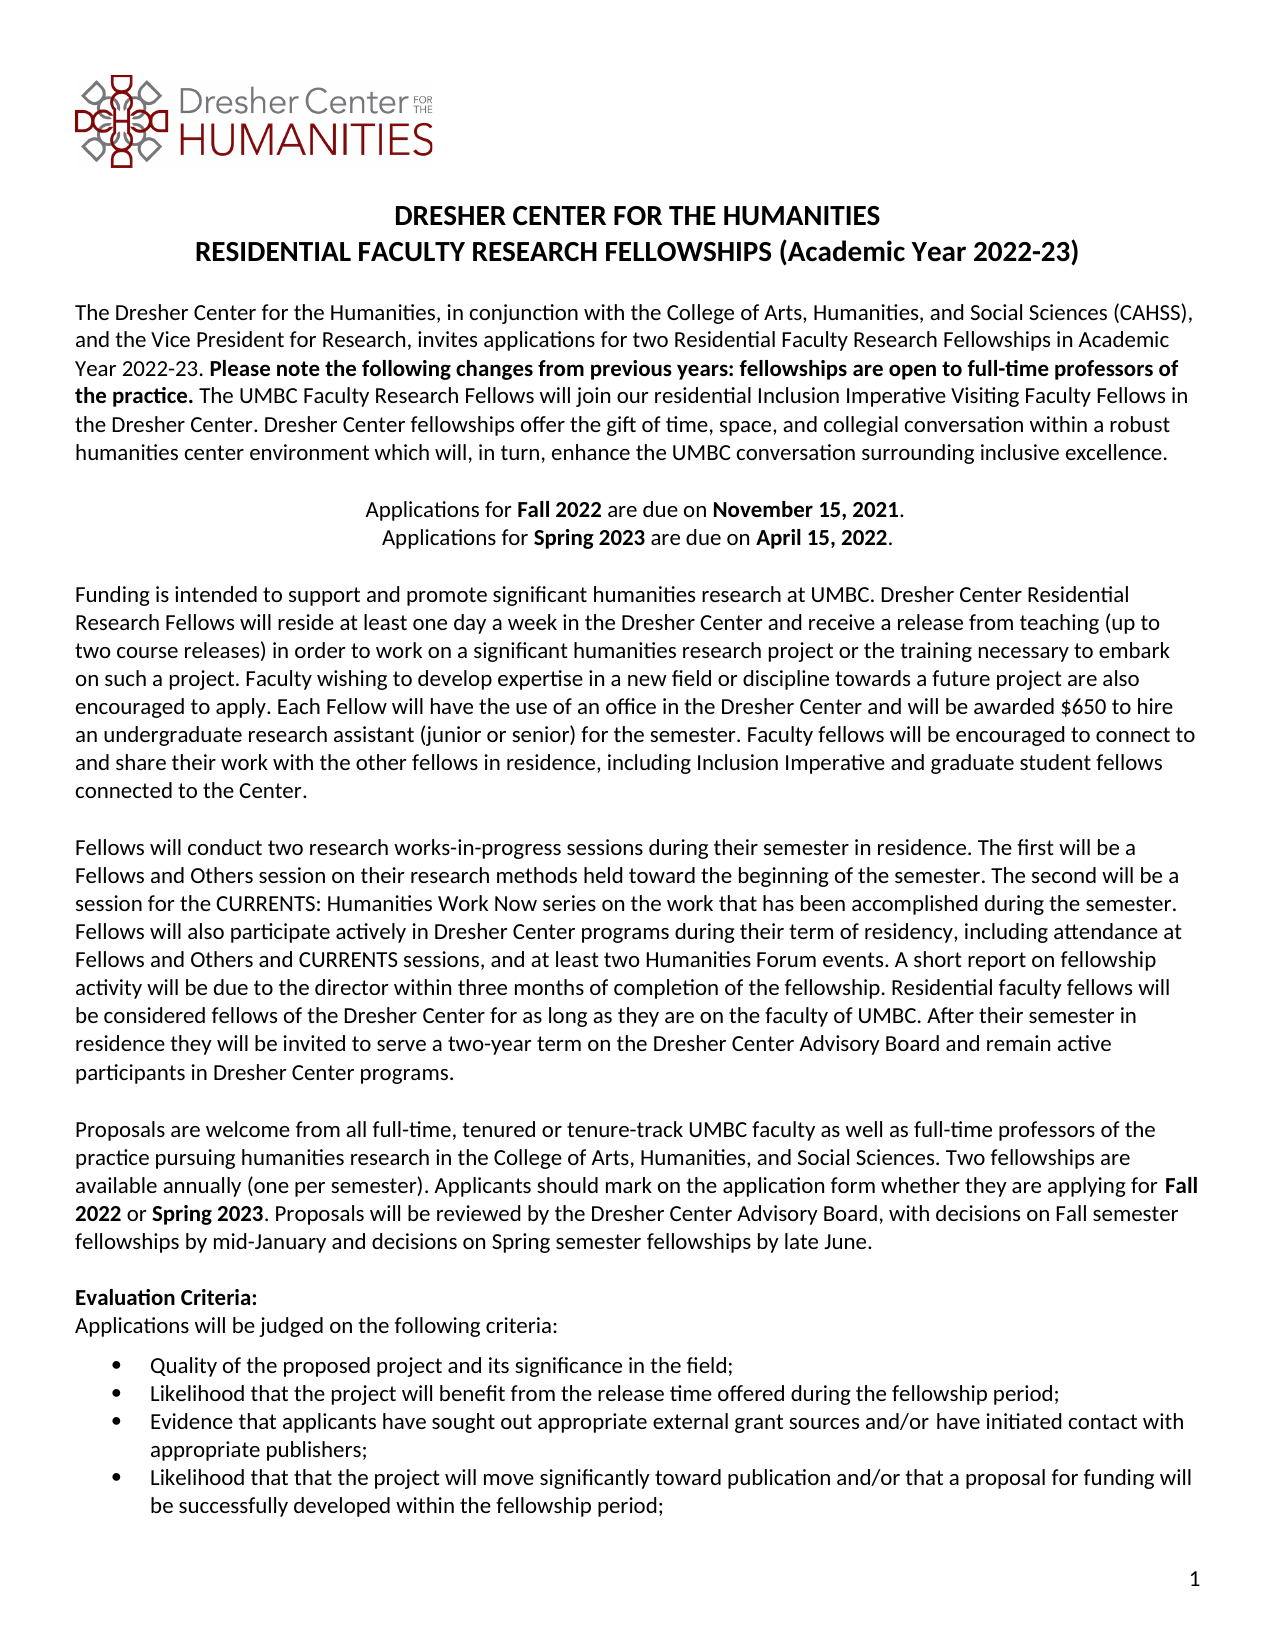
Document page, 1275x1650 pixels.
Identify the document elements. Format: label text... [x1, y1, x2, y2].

list Likelihood that that the project will move significantly toward publication and/or that a proposal for funding will be successfully developed within the fellowship period; [112, 1463, 1200, 1519]
text Proposals are welcome from all full-time, tenured or tenure-track UMBC faculty as well as full-time professors of the practice pursuing humanities research in the College of Arts, Humanities, and Social Sciences. Two fellowships are available annually (one per semester). Applicants should mark on the application form whether they are applying for Fall 2022 or Spring 2023. Proposals will be reviewed by the Dresher Center Advisory Board, with decisions on Fall semester fellowships by mid-January and decisions on Spring semester fellowships by late June. [75, 1115, 1200, 1255]
text The Dresher Center for the Humanities, in conjunction with the College of Arts, Humanities, and Social Sciences (CAHSS), and the Vice President for Research, invites applications for two Residential Faculty Research Fellowships in Academic Year 2022-23. Please note the following changes from previous years: fellowships are open to full-time professors of the practice. The UMBC Faculty Research Fellows will join our residential Inclusion Imperative Visiting Faculty Fellows in the Dresher Center. Dresher Center fellowships offer the gift of time, space, and collegial conversation within a robust humanities center environment which will, in turn, enhance the UMBC conversation surrounding inclusive excellence. [75, 298, 1200, 466]
text Funding is intended to support and promote significant humanities research at UMBC. Dresher Center Residential Research Fellows will reside at least one day a week in the Dresher Center and receive a release from teaching (up to two course releases) in order to work on a significant humanities research project or the training necessary to embark on such a project. Faculty wishing to develop expertise in a new field or discipline towards a future project are also encouraged to apply. Each Fellow will have the use of an office in the Dresher Center and will be awarded $650 to hire an undergraduate research assistant (junior or senior) for the semester. Faculty fellows will be encouraged to connect to and share their work with the other fellows in residence, including Inclusion Imperative and graduate student fellows connected to the Center. [75, 580, 1200, 804]
text Applications for Fall 2022 are due on November 15, 2021. Applications for Spring 2023 are due on April 15, 2022. [75, 495, 1200, 551]
list Likelihood that the project will benefit from the release time offered during the fellowship period; [112, 1379, 1200, 1407]
picture [75, 75, 433, 168]
text Evaluation Criteria: [75, 1283, 1200, 1311]
list Evidence that applicants have sought out appropriate external grant sources and/or have initiated contact with appropriate publishers; [112, 1407, 1200, 1463]
text Fellows will conduct two research works-in-progress sessions during their semester in residence. The first will be a Fellows and Others session on their research methods held toward the beginning of the semester. The second will be a session for the CURRENTS: Humanities Work Now series on the work that has been accomplished during the semester. Fellows will also participate actively in Dresher Center programs during their term of residency, including attendance at Fellows and Others and CURRENTS sessions, and at least two Humanities Forum events. A short report on fellowship activity will be due to the director within three months of completion of the fellowship. Residential faculty fellows will be considered fellows of the Dresher Center for as long as they are on the faculty of UMBC. After their semester in residence they will be invited to serve a two-year term on the Dresher Center Advisory Board and remain active participants in Dresher Center programs. [75, 833, 1200, 1086]
list Quality of the proposed project and its significance in the field; [112, 1351, 1200, 1379]
text DRESHER CENTER FOR THE HUMANITIES [75, 197, 1200, 233]
text Applications will be judged on the following criteria: [75, 1311, 1200, 1339]
text RESIDENTIAL FACULTY RESEARCH FELLOWSHIPS (Academic Year 2022-23) [75, 233, 1200, 268]
